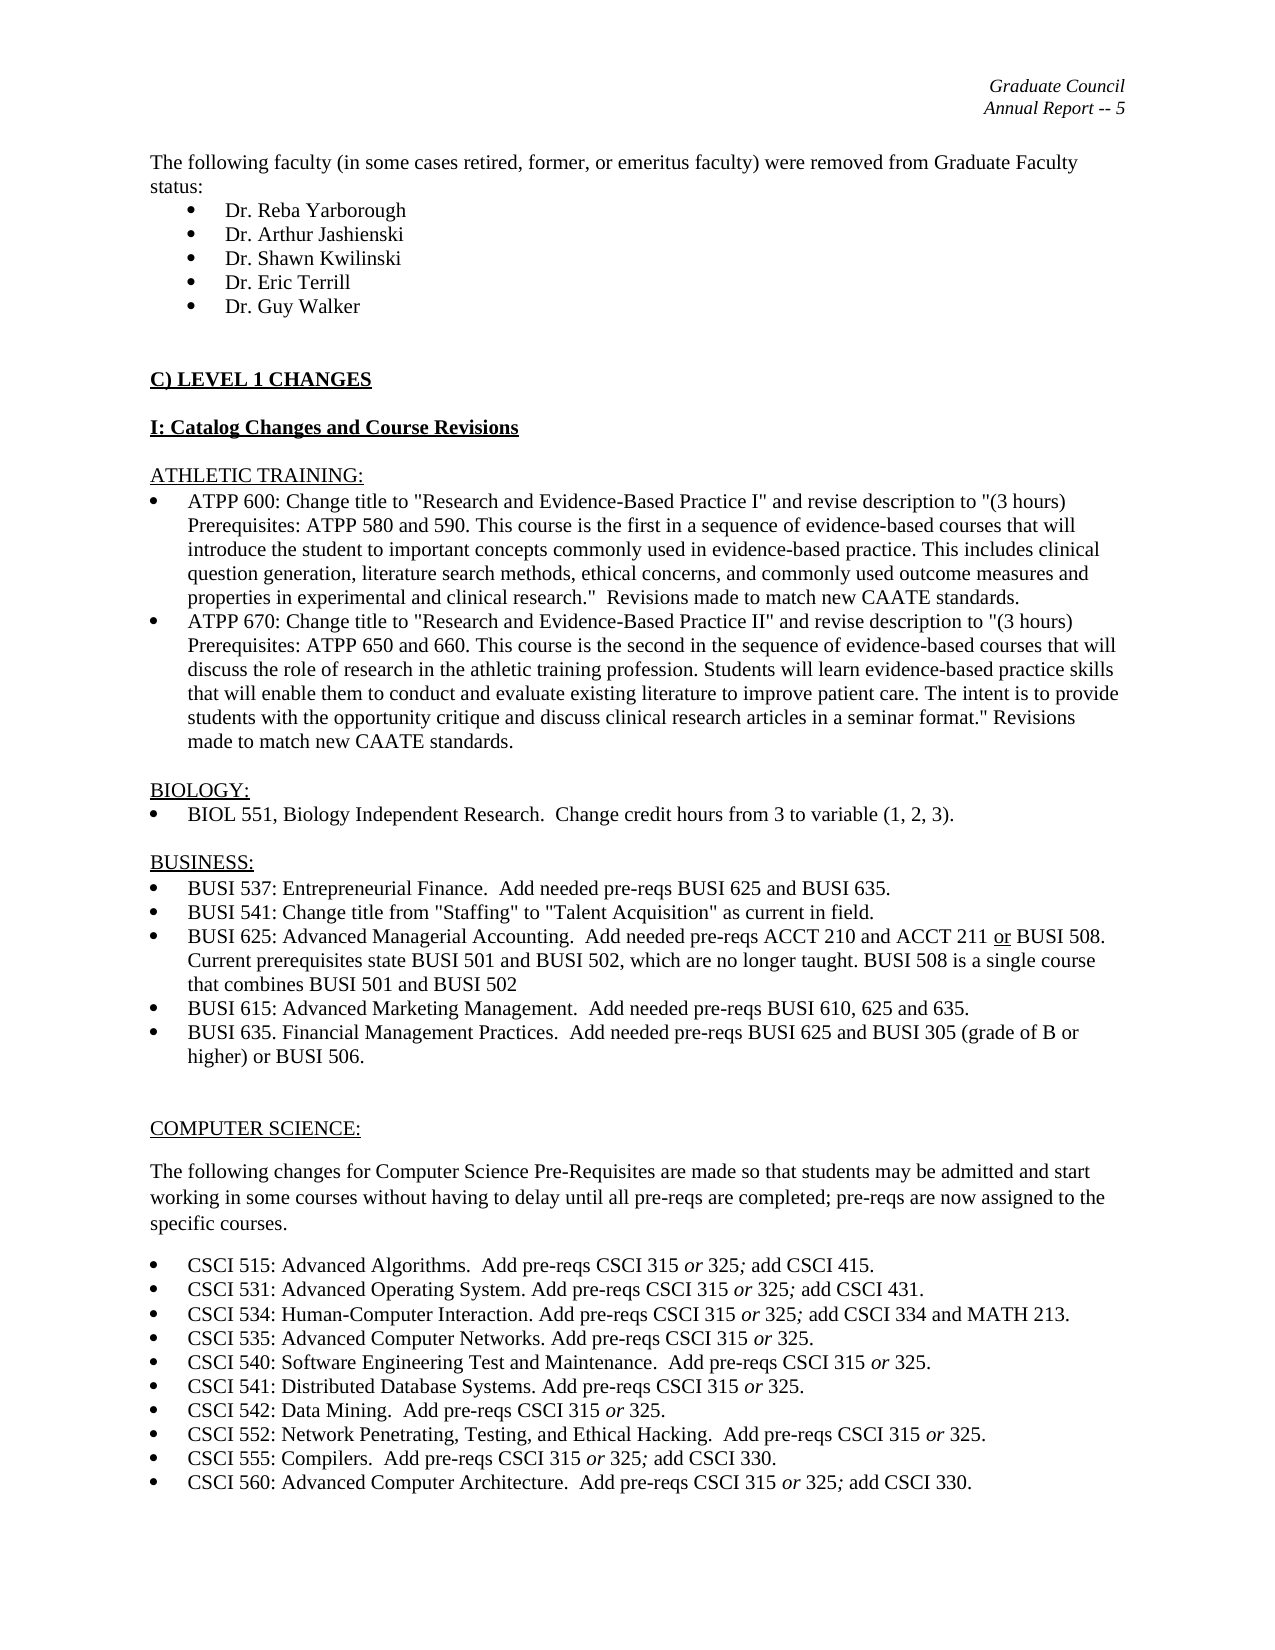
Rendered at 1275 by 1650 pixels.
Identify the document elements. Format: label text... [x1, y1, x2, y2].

list Dr. Guy Walker [187, 294, 1125, 318]
list BUSI 615: Advanced Marketing Management. Add needed pre-reqs BUSI 610, 625 and 635. [150, 996, 1125, 1020]
list CSCI 534: Human-Computer Interaction. Add pre-reqs CSCI 315 or 325; add CSCI 334 and MATH 213. [150, 1301, 1125, 1326]
list BUSI 625: Advanced Managerial Accounting. Add needed pre-reqs ACCT 210 and ACCT 211 or BUSI 508. Current prerequisites state BUSI 501 and BUSI 502, which are no longer taught. BUSI 508 is a single course that combines BUSI 501 and BUSI 502 [150, 924, 1125, 996]
list CSCI 515: Advanced Algorithms. Add pre-reqs CSCI 315 or 325; add CSCI 415. [150, 1253, 1125, 1277]
list ATPP 670: Change title to "Research and Evidence-Based Practice II" and revise description to "(3 hours) Prerequisites: ATPP 650 and 660. This course is the second in the sequence of evidence-based courses that will discuss the role of research in the athletic training profession. Students will learn evidence-based practice skills that will enable them to conduct and evaluate existing literature to improve patient care. The intent is to provide students with the opportunity critique and discuss clinical research articles in a seminar format." Revisions made to match new CAATE standards. [150, 609, 1125, 753]
list BIOL 551, Biology Independent Research. Change credit hours from 3 to variable (1, 2, 3). [150, 802, 1125, 826]
text The following changes for Computer Science Pre-Requisites are made so that students may be admitted and start working in some courses without having to delay until all pre-reqs are completed; pre-reqs are now assigned to the specific courses. [150, 1159, 1125, 1235]
list BUSI 537: Entrepreneurial Finance. Add needed pre-reqs BUSI 625 and BUSI 635. [150, 876, 1125, 900]
list Dr. Shawn Kwilinski [187, 246, 1125, 270]
list CSCI 560: Advanced Computer Architecture. Add pre-reqs CSCI 315 or 325; add CSCI 330. [150, 1470, 1125, 1494]
list CSCI 552: Network Penetrating, Testing, and Ethical Hacking. Add pre-reqs CSCI 315 or 325. [150, 1422, 1125, 1446]
list CSCI 541: Distributed Database Systems. Add pre-reqs CSCI 315 or 325. [150, 1374, 1125, 1398]
list Dr. Reba Yarborough [187, 198, 1125, 222]
list CSCI 531: Advanced Operating System. Add pre-reqs CSCI 315 or 325; add CSCI 431. [150, 1277, 1125, 1301]
list BUSI 541: Change title from "Staffing" to "Talent Acquisition" as current in field. [150, 900, 1125, 924]
text BUSINESS: [150, 850, 1125, 874]
text C) LEVEL 1 CHANGES [150, 367, 1125, 391]
list CSCI 555: Compilers. Add pre-reqs CSCI 315 or 325; add CSCI 330. [150, 1446, 1125, 1470]
list Dr. Arthur Jashienski [187, 222, 1125, 246]
text I: Catalog Changes and Course Revisions [150, 415, 1125, 439]
list ATPP 600: Change title to "Research and Evidence-Based Practice I" and revise description to "(3 hours) Prerequisites: ATPP 580 and 590. This course is the first in a sequence of evidence-based courses that will introduce the student to important concepts commonly used in evidence-based practice. This includes clinical question generation, literature search methods, ethical concerns, and commonly used outcome measures and properties in experimental and clinical research." Revisions made to match new CAATE standards. [150, 489, 1125, 609]
list CSCI 535: Advanced Computer Networks. Add pre-reqs CSCI 315 or 325. [150, 1326, 1125, 1349]
list CSCI 542: Data Mining. Add pre-reqs CSCI 315 or 325. [150, 1398, 1125, 1422]
text BIOLOGY: [150, 777, 1125, 802]
list BUSI 635. Financial Management Practices. Add needed pre-reqs BUSI 625 and BUSI 305 (grade of B or higher) or BUSI 506. [150, 1020, 1125, 1068]
list CSCI 540: Software Engineering Test and Maintenance. Add pre-reqs CSCI 315 or 325. [150, 1349, 1125, 1374]
text ATHLETIC TRAINING: [150, 463, 1125, 487]
text The following faculty (in some cases retired, former, or emeritus faculty) were removed from Graduate Faculty status: [150, 150, 1125, 198]
list Dr. Eric Terrill [187, 270, 1125, 294]
text COMPUTER SCIENCE: [150, 1116, 1125, 1140]
